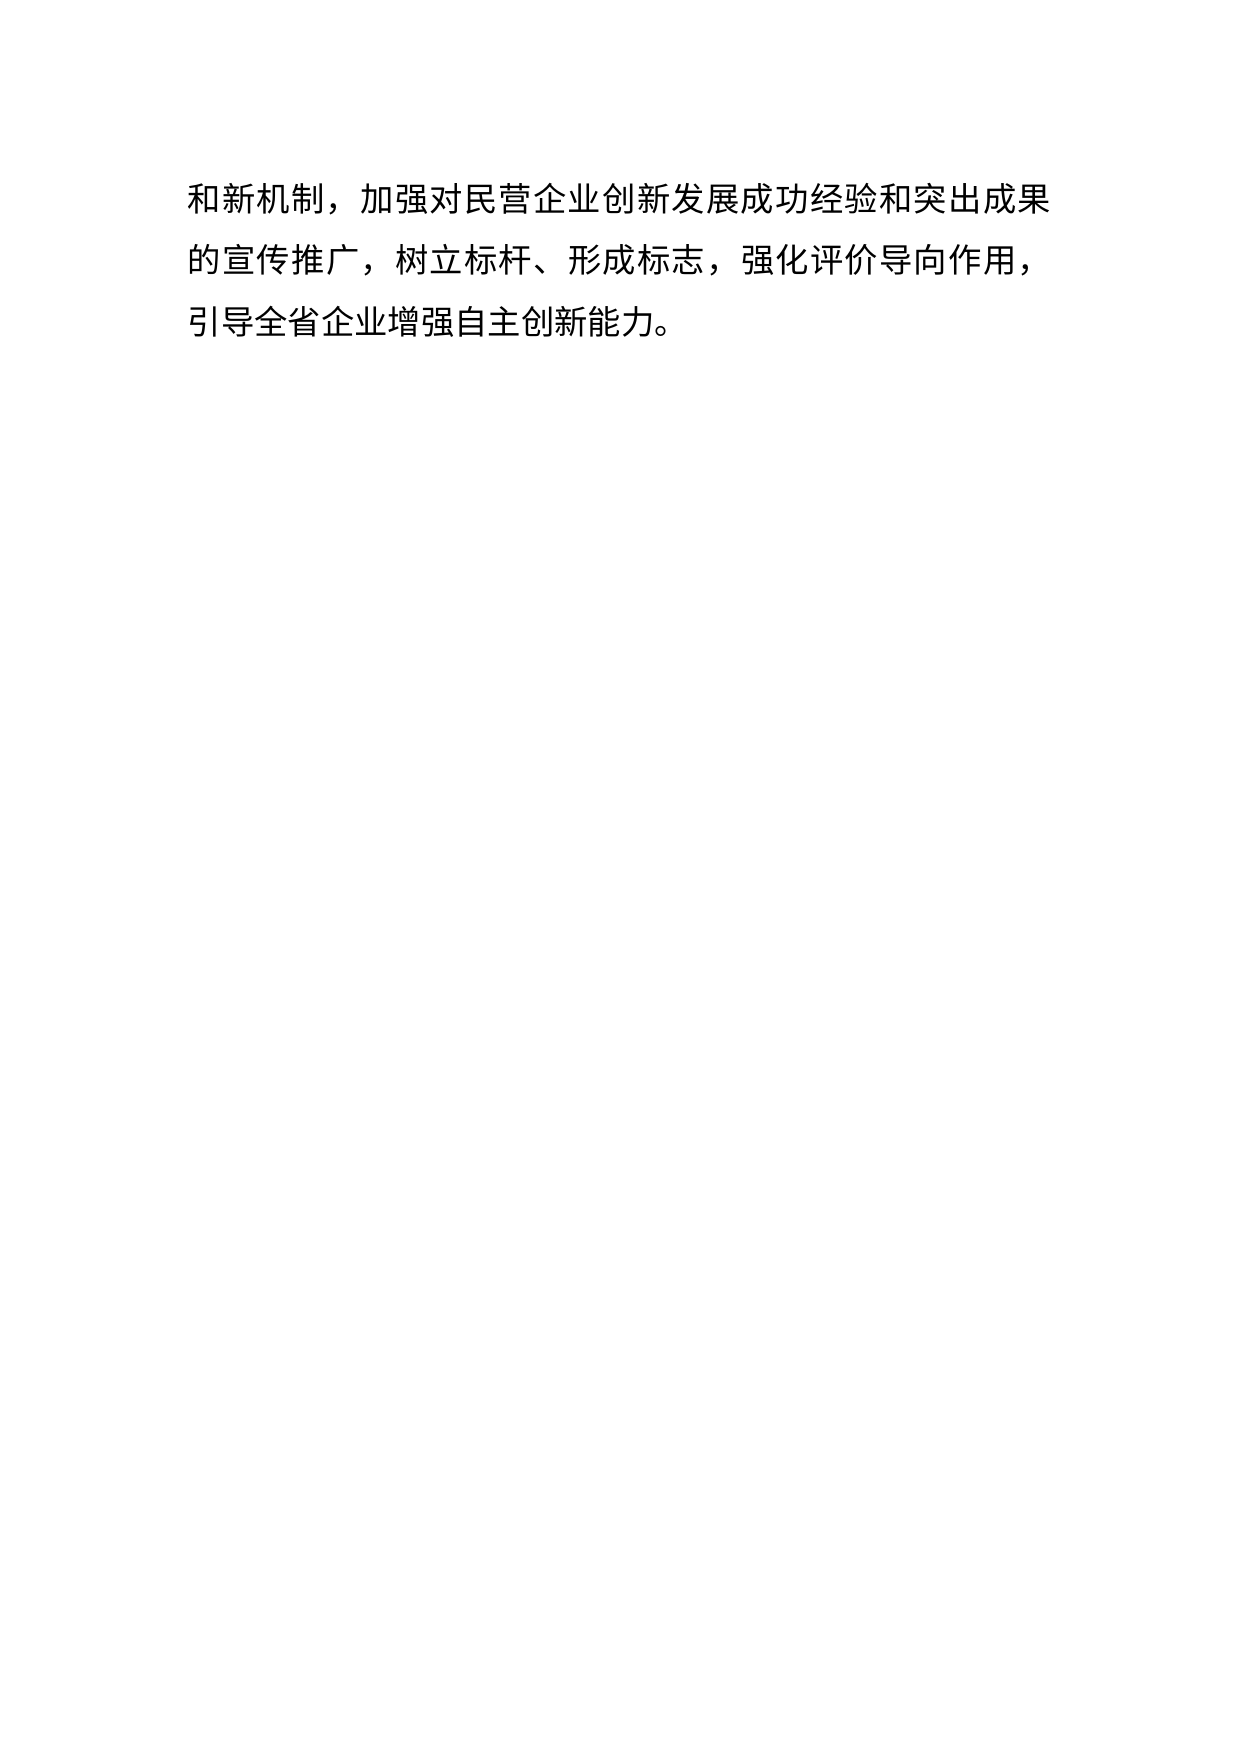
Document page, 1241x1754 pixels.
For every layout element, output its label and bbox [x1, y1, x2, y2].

text [187, 162, 1053, 346]
